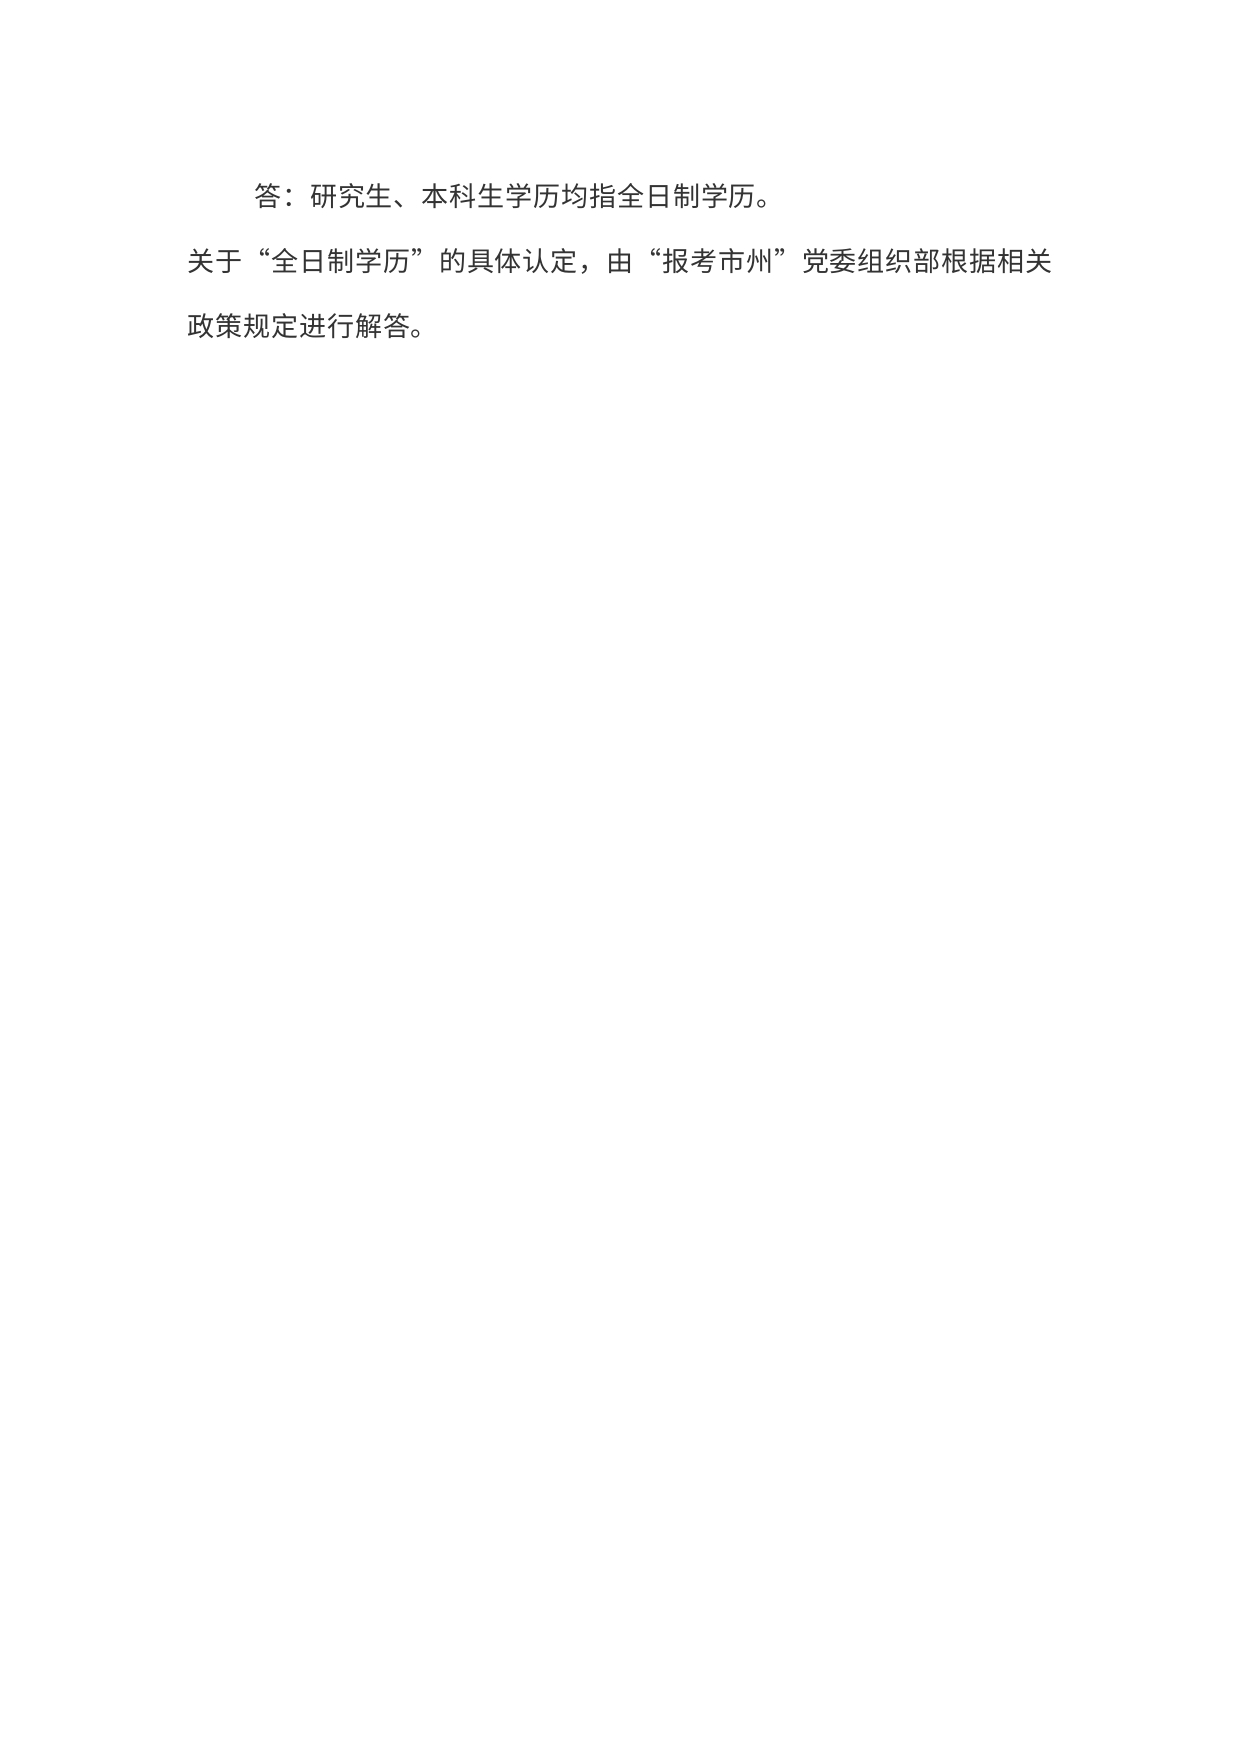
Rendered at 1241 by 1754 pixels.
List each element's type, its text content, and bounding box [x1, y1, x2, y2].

text 关于“全日制学历”的具体认定，由“报考市州”党委组织部根据相关政策规定进行解答。 [187, 227, 1053, 357]
text 答：研究生、本科生学历均指全日制学历。 [187, 162, 1053, 227]
